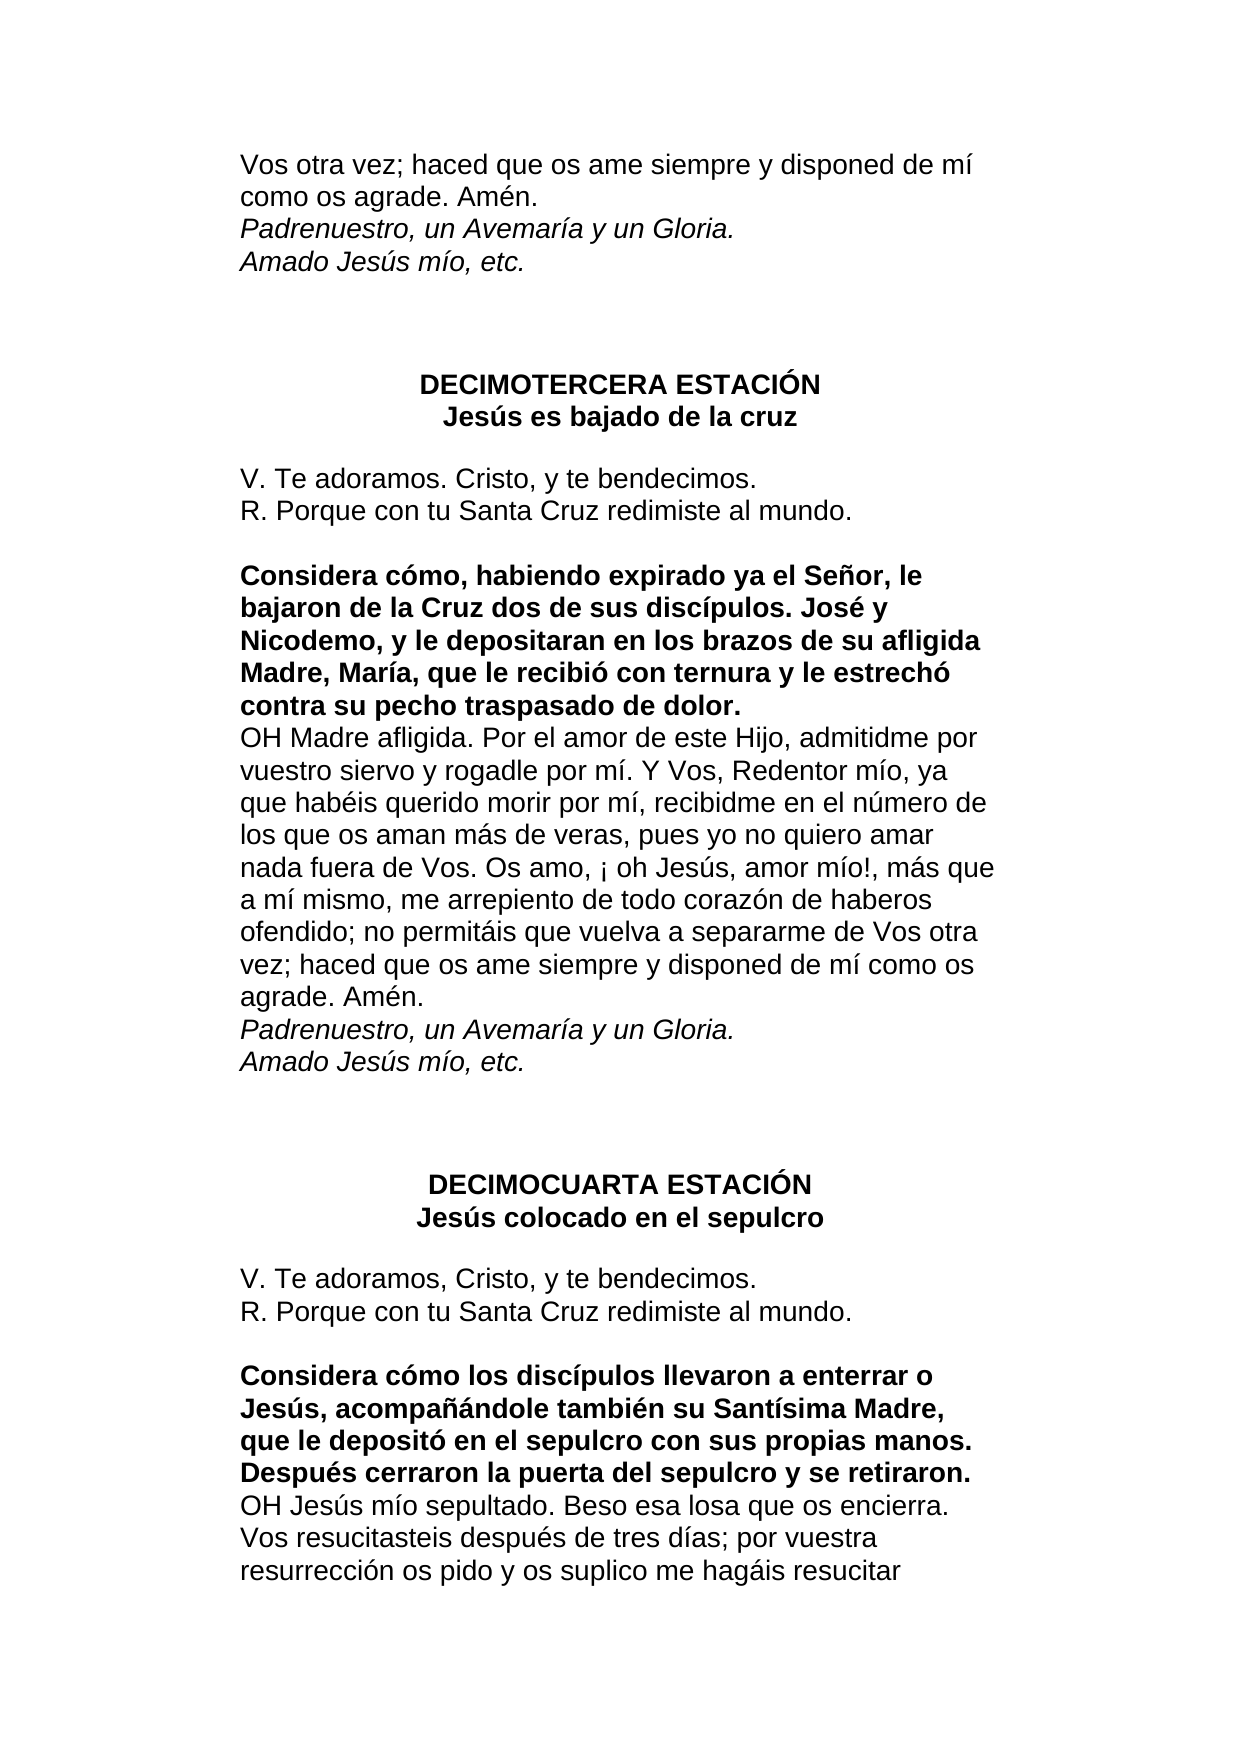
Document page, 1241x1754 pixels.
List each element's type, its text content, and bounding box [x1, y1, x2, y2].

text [240, 1489, 1001, 1586]
subtitle DECIMOTERCERA ESTACIÓN Jesús es bajado de la cruz [240, 368, 1001, 433]
text V. Te adoramos, Cristo, y te bendecimos. R. Porque con tu Santa Cruz redimiste al mundo. Considera cómo los discípulos llevaron a enterrar o Jesús, acompañándole también su Santísima Madre, que le depositó en el sepulcro con sus propias manos. Después cerraron la puerta del sepulcro y se retiraron. [240, 1262, 1001, 1489]
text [240, 148, 1001, 212]
text V. Te adoramos. Cristo, y te bendecimos. R. Porque con tu Santa Cruz redimiste al mundo. Considera cómo, habiendo expirado ya el Señor, le bajaron de la Cruz dos de sus discípulos. José y Nicodemo, y le depositaran en los brazos de su afligida Madre, María, que le recibió con ternura y le estrechó contra su pecho traspasado de dolor. [240, 462, 1001, 721]
subtitle DECIMOCUARTA ESTACIÓN Jesús colocado en el sepulcro [240, 1168, 1001, 1233]
text Padrenuestro, un Avemaría y un Gloria. Amado Jesús mío, etc. [240, 212, 1001, 277]
text OH Madre afligida. Por el amor de este Hijo, admitidme por vuestro siervo y rogadle por mí. Y Vos, Redentor mío, ya que habéis querido morir por mí, recibidme en el número de los que os aman más de veras, pues yo no quiero amar nada fuera de Vos. Os amo, ¡ oh Jesús, amor mío!, más que a mí mismo, me arrepiento de todo corazón de haberos ofendido; no permitáis que vuelva a separarme de Vos otra vez; haced que os ame siempre y disponed de mí como os agrade. Amén. [240, 721, 1001, 1013]
text Padrenuestro, un Avemaría y un Gloria. Amado Jesús mío, etc. [240, 1013, 1001, 1077]
